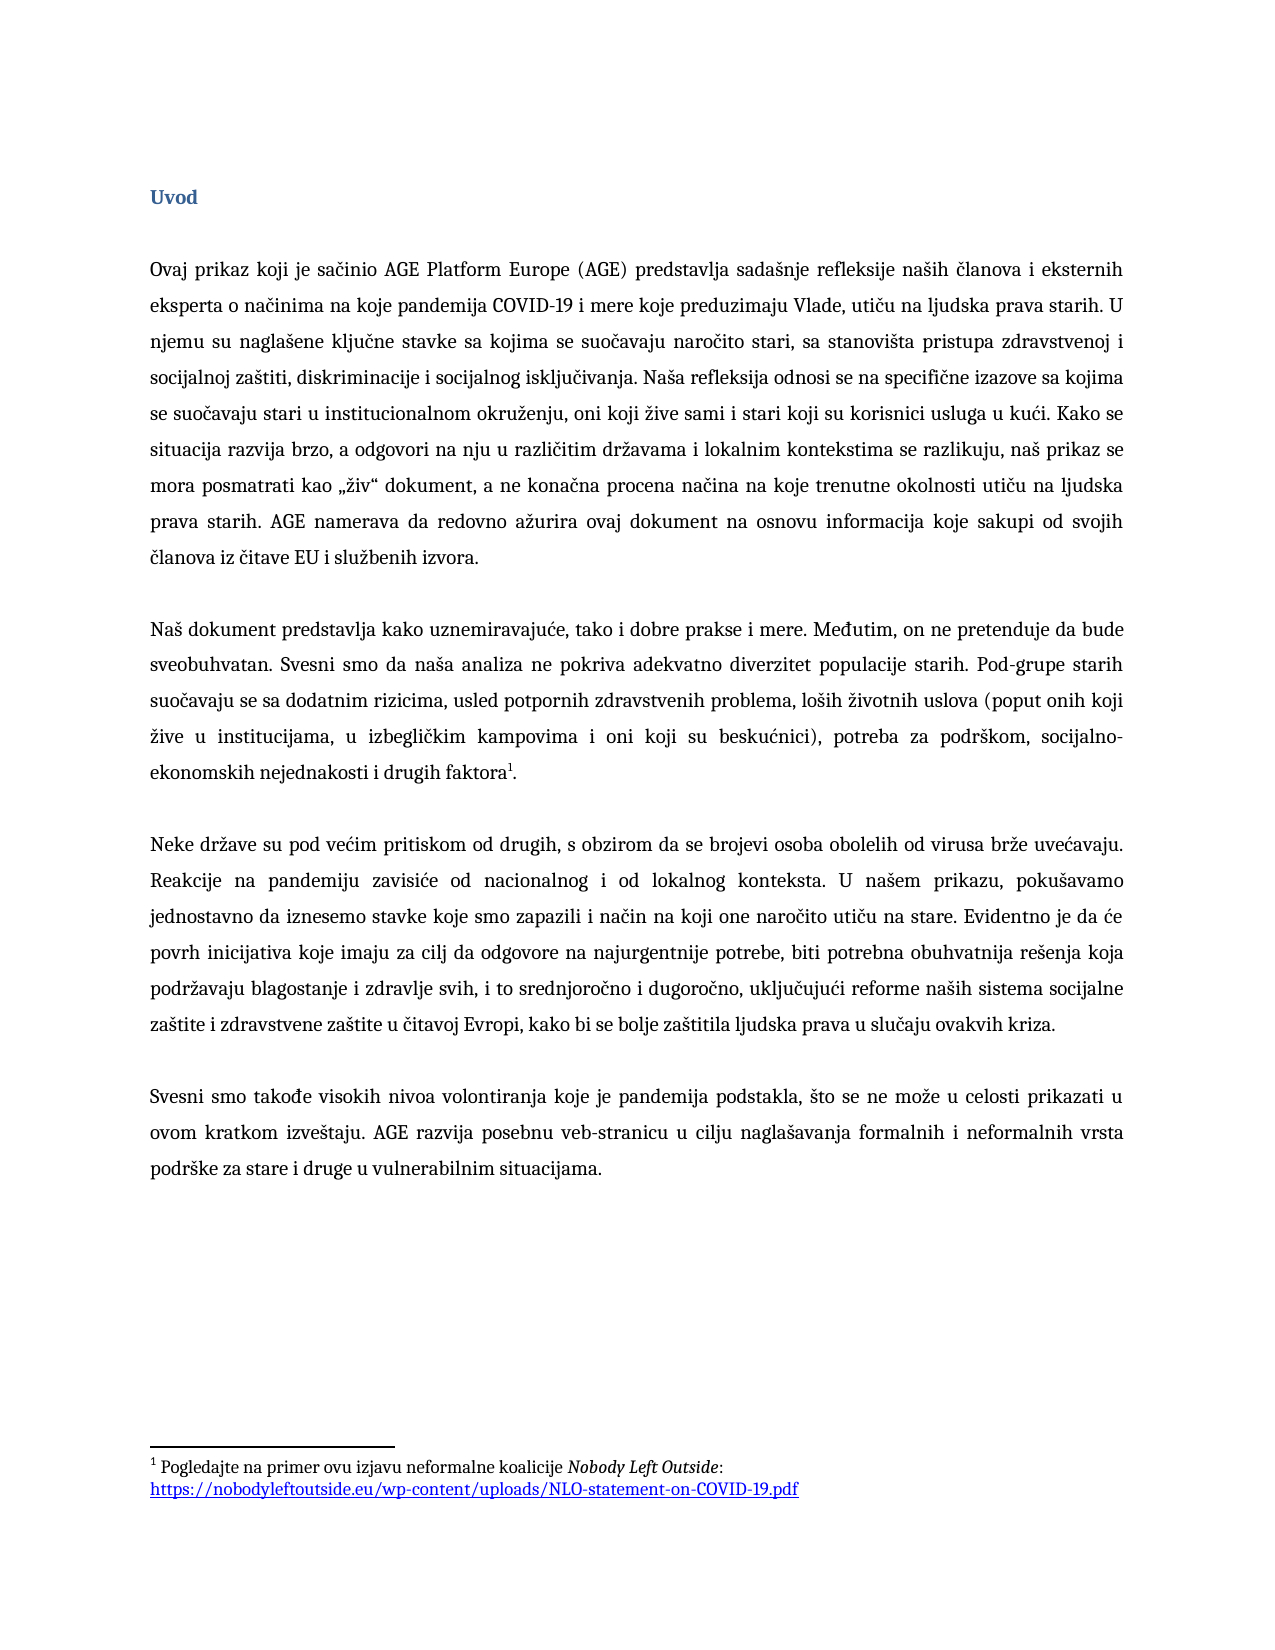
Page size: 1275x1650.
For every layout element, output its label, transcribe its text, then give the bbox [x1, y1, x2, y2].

list Svesni smo takođe visokih nivoa volontiranja koje je pandemija podstakla, što se ne može u celosti prikazati u ovom kratkom izveštaju. AGE razvija posebnu veb-stranicu u cilju naglašavanja formalnih i neformalnih vrsta podrške za stare i druge u vulnerabilnim situacijama. [150, 1084, 1125, 1180]
list Neke države su pod većim pritiskom od drugih, s obzirom da se brojevi osoba obolelih od virusa brže uvećavaju. Reakcije na pandemiju zavisiće od nacionalnog i od lokalnog konteksta. U našem prikazu, pokušavamo jednostavno da iznesemo stavke koje smo zapazili i način na koji one naročito utiču na stare. Evidentno je da će povrh inicijativa koje imaju za cilj da odgovore na najurgentnije potrebe, biti potrebna obuhvatnija rešenja koja podržavaju blagostanje i zdravlje svih, i to srednjoročno i dugoročno, uključujući reforme naših sistema socijalne zaštite i zdravstvene zaštite u čitavoj Evropi, kako bi se bolje zaštitila ljudska prava u slučaju ovakvih kriza. [150, 833, 1125, 1036]
list Uvod [150, 186, 1125, 210]
list Naš dokument predstavlja kako uznemiravajuće, tako i dobre prakse i mere. Međutim, on ne pretenduje da bude sveobuhvatan. Svesni smo da naša analiza ne pokriva adekvatno diverzitet populacije starih. Pod-grupe starih suočavaju se sa dodatnim rizicima, usled potpornih zdravstvenih problema, loših životnih uslova (poput onih koji žive u institucijama, u izbegličkim kampovima i oni koji su beskućnici), potreba za podrškom, socijalno-ekonomskih nejednakosti i drugih faktora. [150, 617, 1125, 785]
list Ovaj prikaz koji je sačinio AGE Platform Europe (AGE) predstavlja sadašnje refleksije naših članova i eksternih eksperta o načinima na koje pandemija COVID-19 i mere koje preduzimaju Vlade, utiču na ljudska prava starih. U njemu su naglašene ključne stavke sa kojima se suočavaju naročito stari, sa stanovišta pristupa zdravstvenoj i socijalnoj zaštiti, diskriminacije i socijalnog isključivanja. Naša refleksija odnosi se na specifične izazove sa kojima se suočavaju stari u institucionalnom okruženju, oni koji žive sami i stari koji su korisnici usluga u kući. Kako se situacija razvija brzo, a odgovori na nju u različitim državama i lokalnim kontekstima se razlikuju, naš prikaz se mora posmatrati kao „živ“ dokument, a ne konačna procena načina na koje trenutne okolnosti utiču na ljudska prava starih. AGE namerava da redovno ažurira ovaj dokument na osnovu informacija koje sakupi od svojih članova iz čitave EU i službenih izvora. [150, 258, 1125, 569]
